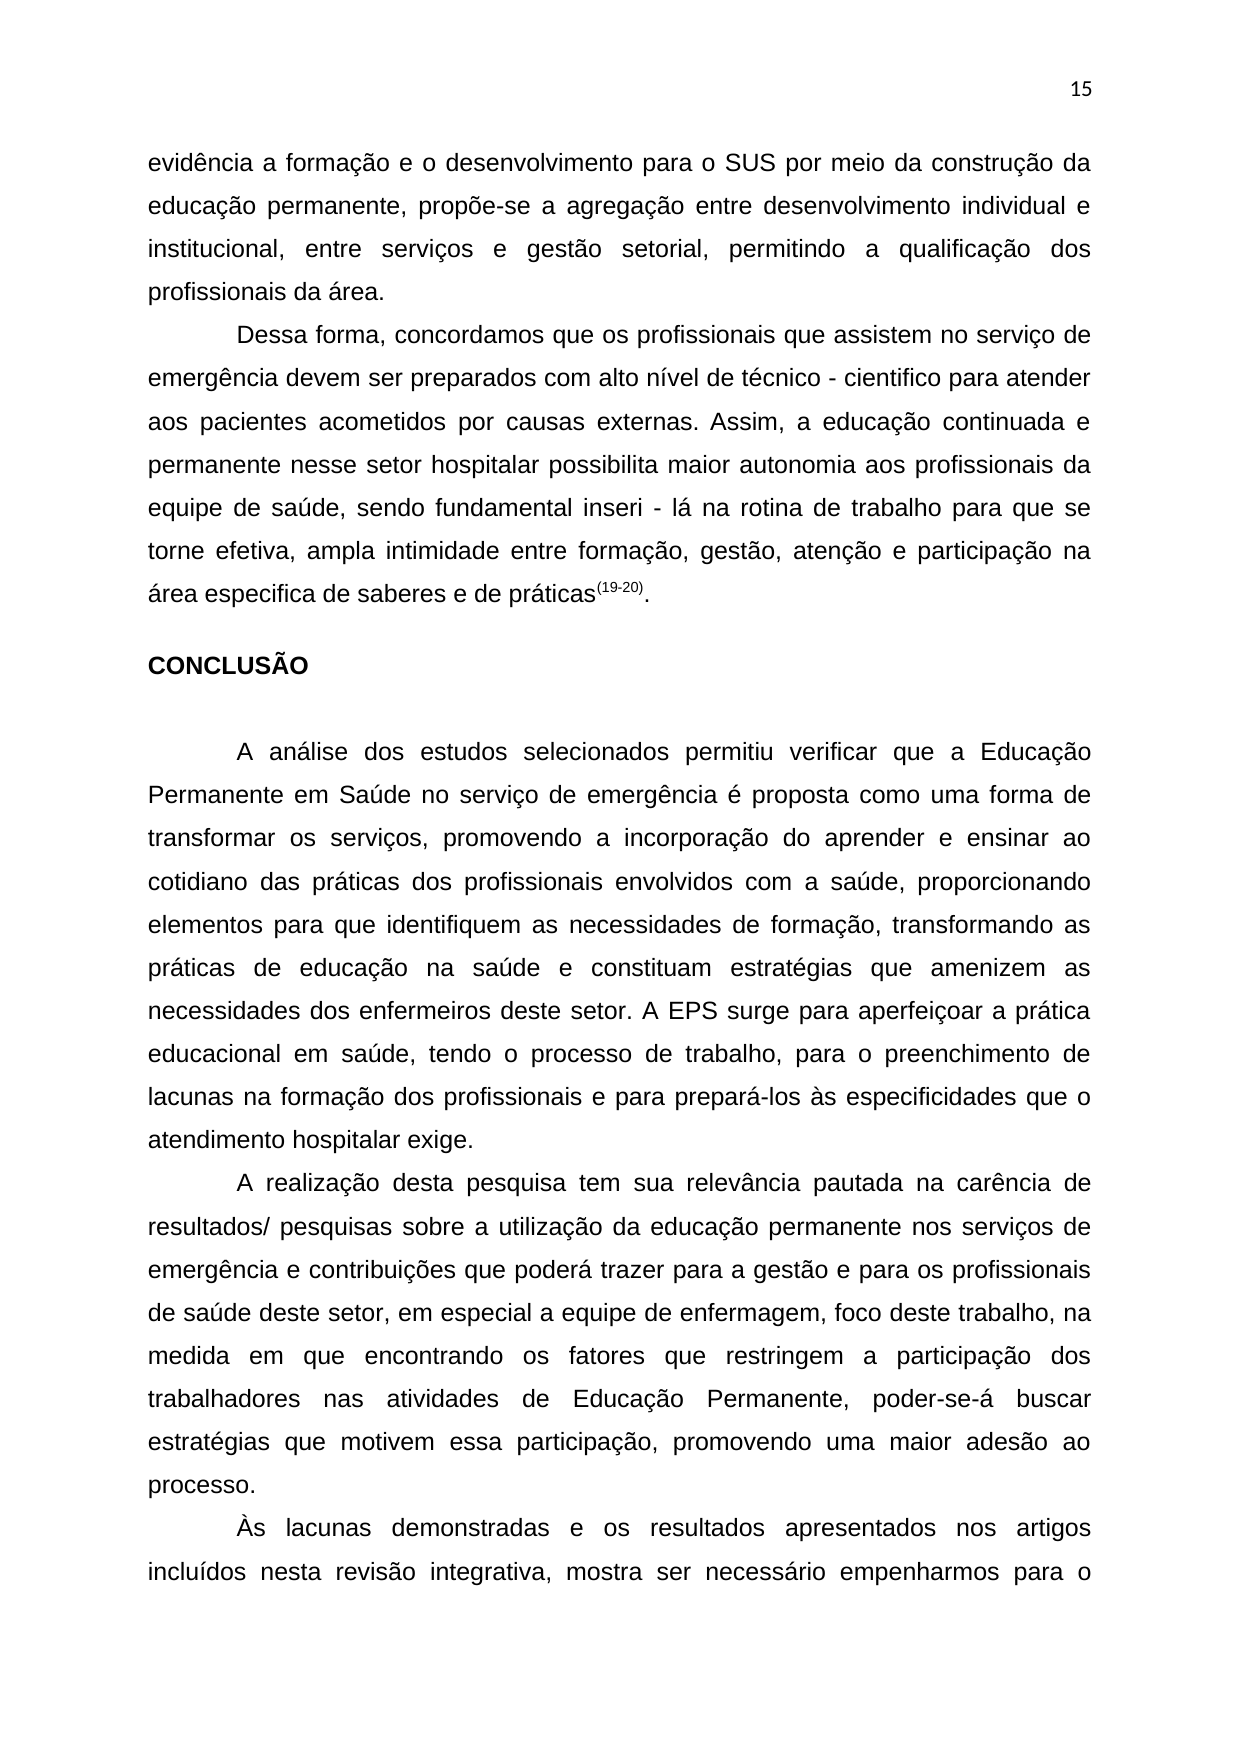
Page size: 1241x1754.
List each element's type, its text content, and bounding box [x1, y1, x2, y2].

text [148, 148, 1092, 306]
text A análise dos estudos selecionados permitiu verificar que a Educação Permanente em Saúde no serviço de emergência é proposta como uma forma de transformar os serviços, promovendo a incorporação do aprender e ensinar ao cotidiano das práticas dos profissionais envolvidos com a saúde, proporcionando elementos para que identifiquem as necessidades de formação, transformando as práticas de educação na saúde e constituam estratégias que amenizem as necessidades dos enfermeiros deste setor. A EPS surge para aperfeiçoar a prática educacional em saúde, tendo o processo de trabalho, para o preenchimento de lacunas na formação dos profissionais e para prepará-los às especificidades que o atendimento hospitalar exige. [148, 737, 1092, 1154]
text Dessa forma, concordamos que os profissionais que assistem no serviço de emergência devem ser preparados com alto nível de técnico - cientifico para atender aos pacientes acometidos por causas externas. Assim, a educação continuada e permanente nesse setor hospitalar possibilita maior autonomia aos profissionais da equipe de saúde, sendo fundamental inseri - lá na rotina de trabalho para que se torne efetiva, ampla intimidade entre formação, gestão, atenção e participação na área especifica de saberes e de práticas(19-20). [148, 320, 1092, 608]
text CONCLUSÃO [148, 651, 1092, 679]
text A realização desta pesquisa tem sua relevância pautada na carência de resultados/ pesquisas sobre a utilização da educação permanente nos serviços de emergência e contribuições que poderá trazer para a gestão e para os profissionais de saúde deste setor, em especial a equipe de enfermagem, foco deste trabalho, na medida em que encontrando os fatores que restringem a participação dos trabalhadores nas atividades de Educação Permanente, poder-se-á buscar estratégias que motivem essa participação, promovendo uma maior adesão ao processo. [148, 1168, 1092, 1499]
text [148, 1513, 1092, 1585]
